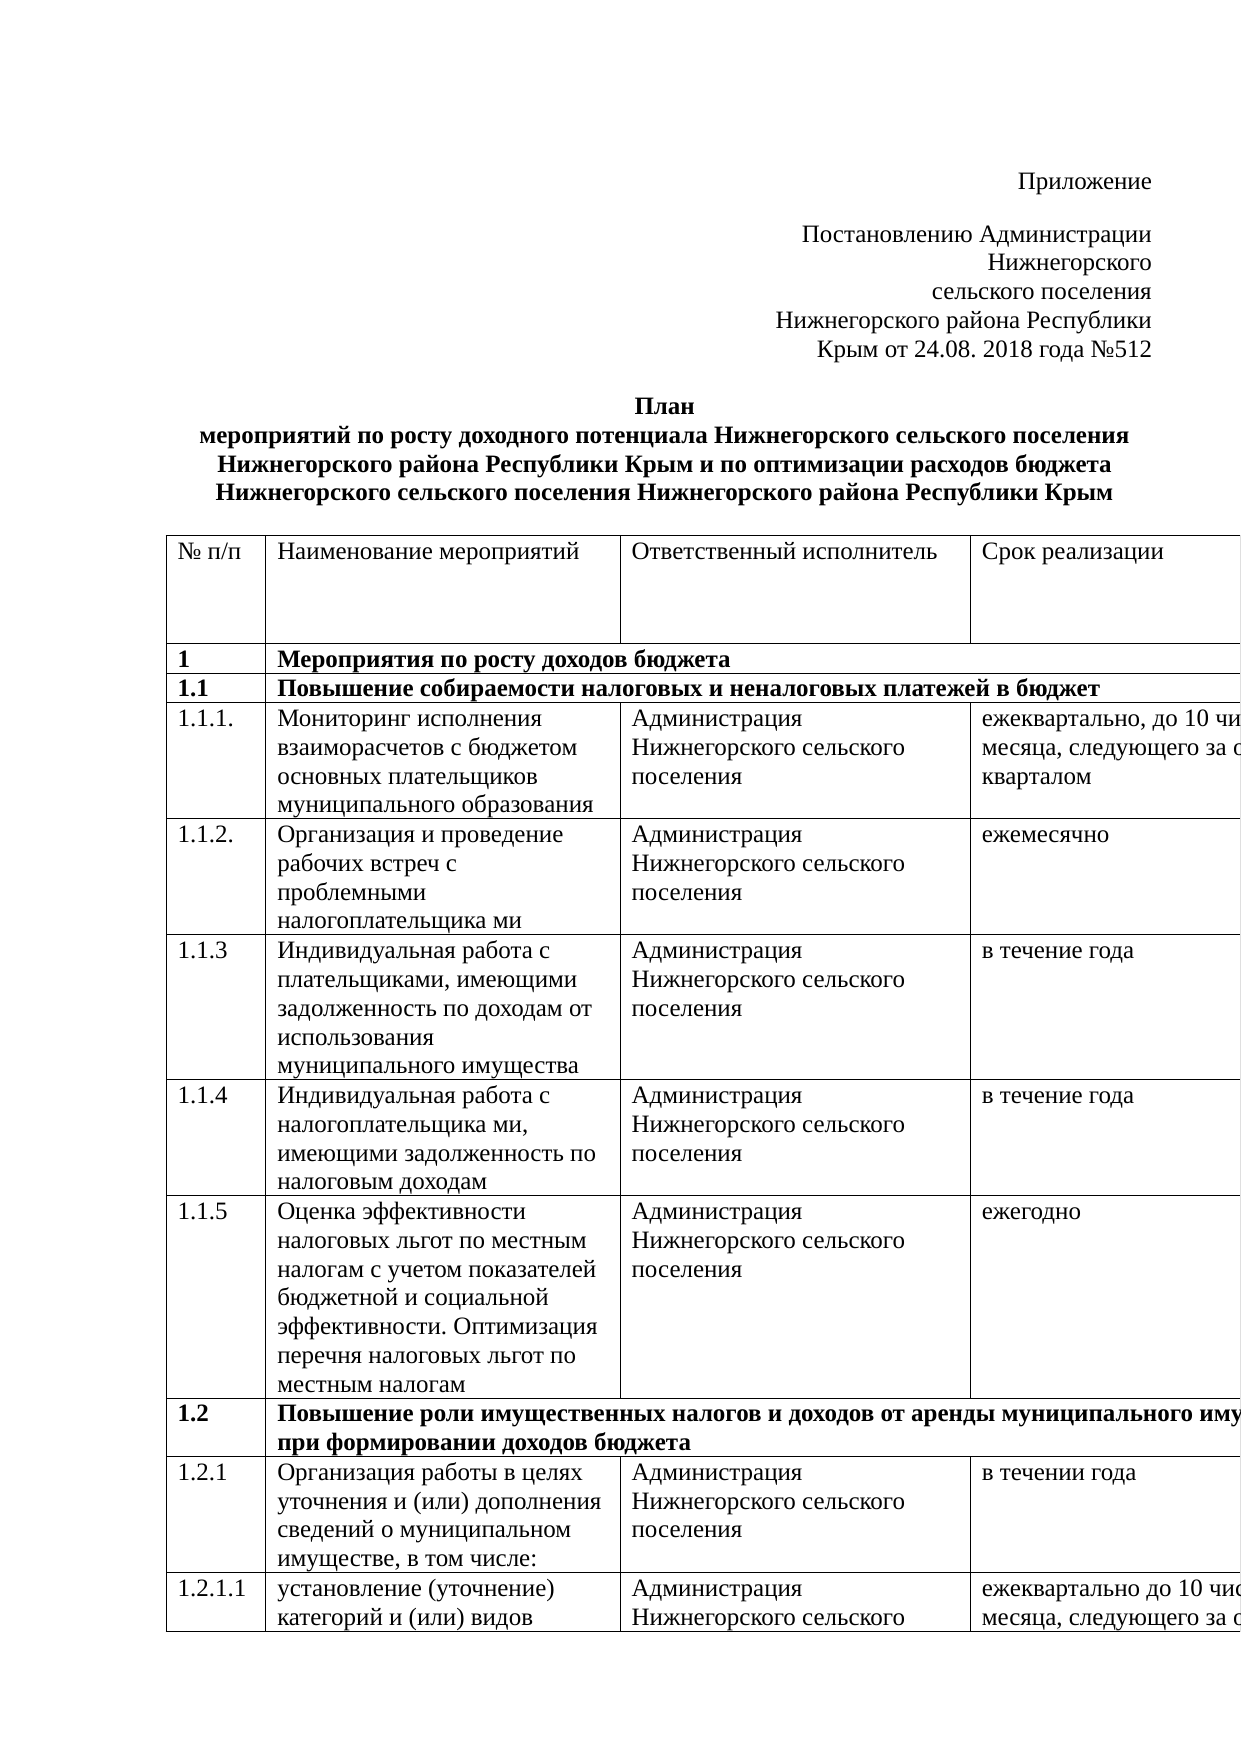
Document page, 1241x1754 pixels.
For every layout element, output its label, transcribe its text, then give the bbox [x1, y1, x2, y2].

table_cell Организация и проведение рабочих встреч с проблемными налогоплательщика ми [266, 819, 620, 934]
table_cell 1.1.1. [167, 703, 265, 818]
table_cell 1.1.2. [167, 819, 265, 934]
text Нижнегорского сельского поселения [177, 247, 1152, 305]
text Приложение [177, 166, 1152, 195]
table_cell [971, 1573, 1240, 1631]
text Нижнегорского района Республики [177, 305, 1152, 334]
table_cell в течение года [971, 935, 1240, 1079]
table_cell в течение года [971, 1080, 1240, 1195]
table_cell Администрация Нижнегорского сельского поселения [621, 1457, 970, 1572]
table_cell Индивидуальная работа с налогоплательщика ми, имеющими задолженность по налоговым доходам [266, 1080, 620, 1195]
table_cell Администрация Нижнегорского сельского поселения [621, 703, 970, 818]
table_cell Повышение собираемости налоговых и неналоговых платежей в бюджет [266, 674, 1240, 702]
table_cell Администрация Нижнегорского сельского поселения [621, 819, 970, 934]
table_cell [621, 1573, 970, 1631]
table_cell 1.1.5 [167, 1196, 265, 1397]
table_cell Мероприятия по росту доходов бюджета [266, 644, 1240, 672]
table_cell 1.1.3 [167, 935, 265, 1079]
table_cell Оценка эффективности налоговых льгот по местным налогам с учетом показателей бюджетной и социальной эффективности. Оптимизация перечня налоговых льгот по местным налогам [266, 1196, 620, 1397]
table_cell в течении года [971, 1457, 1240, 1572]
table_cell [266, 1573, 620, 1631]
table_cell ежеквартально, до 10 числа месяца, следующего за отчетным кварталом [971, 703, 1240, 818]
table_cell 1.1 [167, 674, 265, 702]
table_cell Администрация Нижнегорского сельского поселения [621, 1080, 970, 1195]
table_cell Мониторинг исполнения взаиморасчетов с бюджетом основных плательщиков муниципального образования [266, 703, 620, 818]
table_header Наименование мероприятий [266, 536, 620, 643]
table_cell Индивидуальная работа с плательщиками, имеющими задолженность по доходам от использования муниципального имущества [266, 935, 620, 1079]
table_header Срок реализации [971, 536, 1240, 643]
table_cell Администрация Нижнегорского сельского поселения [621, 935, 970, 1079]
table_cell Повышение роли имущественных налогов и доходов от аренды муниципального имущества, в том числе земельных участков при формировании доходов бюджета [266, 1399, 1240, 1456]
table_cell 1.1.4 [167, 1080, 265, 1195]
table_cell 1.2.1.1 [167, 1573, 265, 1631]
table_cell Администрация Нижнегорского сельского поселения [621, 1196, 970, 1397]
table_cell ежегодно [971, 1196, 1240, 1397]
table_cell ежемесячно [971, 819, 1240, 934]
text План мероприятий по росту доходного потенциала Нижнегорского сельского поселения Нижнегорского района Республики Крым и по оптимизации расходов бюджета Нижнегорского сельского поселения Нижнегорского района Республики Крым [177, 391, 1152, 506]
table_header № п/п [167, 536, 265, 643]
text Постановлению Администрации [177, 195, 1152, 247]
text Крым от 24.08. 2018 года №512 [177, 334, 1152, 362]
table_cell 1.2.1 [167, 1457, 265, 1572]
table_cell 1 [167, 644, 265, 672]
table_header Ответственный исполнитель [621, 536, 970, 643]
table_cell Организация работы в целях уточнения и (или) дополнения сведений о муниципальном имуществе, в том числе: [266, 1457, 620, 1572]
table_cell 1.2 [167, 1399, 265, 1456]
